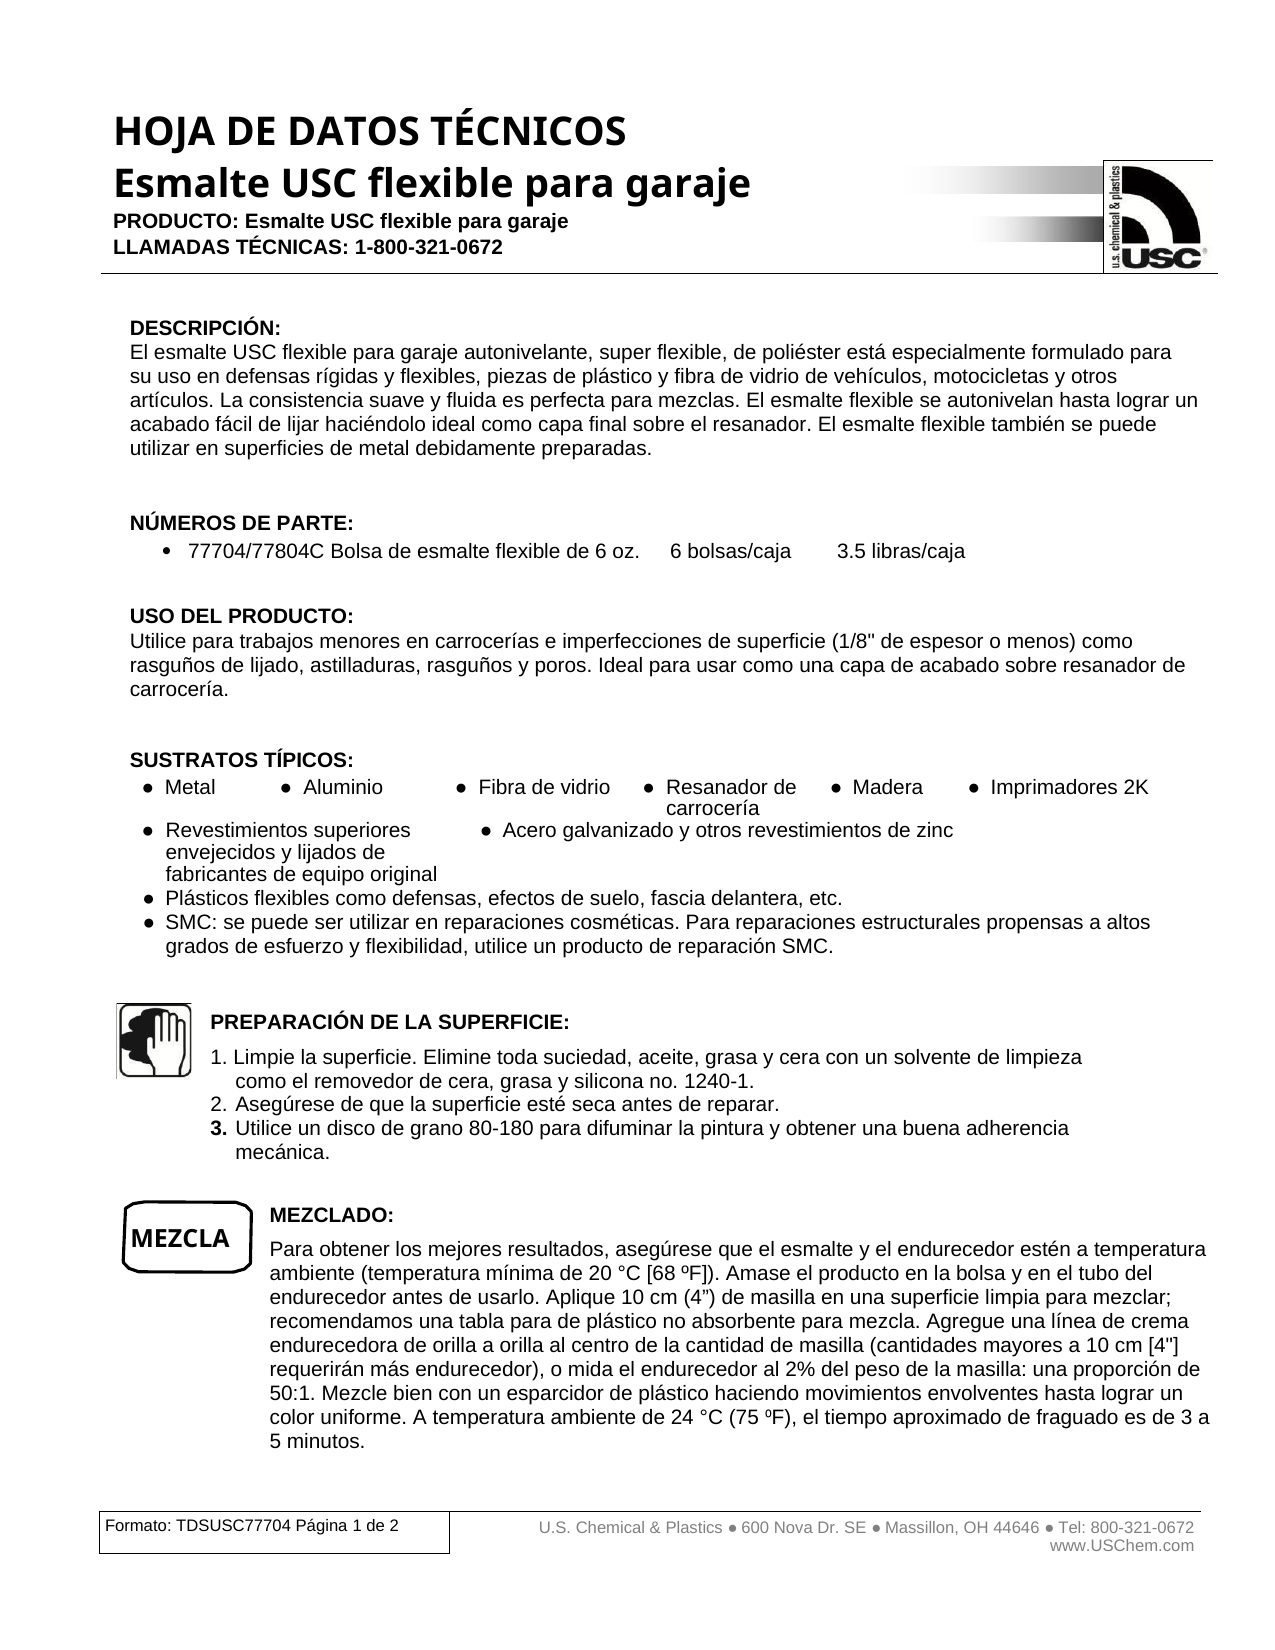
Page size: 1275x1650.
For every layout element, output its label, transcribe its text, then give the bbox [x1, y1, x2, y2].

table_header 3.5 libras/caja [834, 540, 994, 570]
text USO DEL PRODUCTO: [129, 604, 1200, 628]
list SMC: se puede ser utilizar en reparaciones cosméticas. Para reparaciones estructurales propensas a altos grados de esfuerzo y flexibilidad, utilice un producto de reparación SMC. [142, 909, 1200, 957]
table_header Metal [142, 777, 279, 820]
list Plásticos flexibles como defensas, efectos de suelo, fascia delantera, etc. [142, 885, 1200, 909]
subtitle NÚMEROS DE PARTE: [129, 510, 1200, 534]
table_header MEZCLA [116, 1199, 267, 1453]
table_header 77704/77804C Bolsa de esmalte flexible de 6 oz. [161, 540, 656, 570]
table_header Fibra de vidrio [455, 777, 642, 820]
table_cell Revestimientos superiores envejecidos y lijados de fabricantes de equipo original [142, 820, 455, 885]
table_cell Acero galvanizado y otros revestimientos de zinc [455, 820, 1168, 885]
table_header HOJA DE DATOS TÉCNICOS Esmalte USC flexible para garaje PRODUCTO: Esmalte USC flexible para garaje LLAMADAS TÉCNICAS: 1-800-321-0672 [101, 104, 902, 273]
table_header Resanador de carrocería [642, 777, 829, 820]
table_header PREPARACIÓN DE LA SUPERFICIE: 1. Limpie la superficie. Elimine toda suciedad, aceite, grasa y cera con un solvente de limpieza como el removedor de cera, grasa y silicona no. 1240-1. Asegúrese de que la superficie esté seca antes de reparar. Utilice un disco de grano 80-180 para difuminar la pintura y obtener una buena adherencia mecánica. [207, 1003, 1137, 1164]
text El esmalte USC flexible para garaje autonivelante, super flexible, de poliéster está especialmente formulado para su uso en defensas rígidas y flexibles, piezas de plástico y fibra de vidrio de vehículos, motocicletas y otros artículos. La consistencia suave y fluida es perfecta para mezclas. El esmalte flexible se autonivelan hasta lograr un acabado fácil de lijar haciéndolo ideal como capa final sobre el resanador. El esmalte flexible también se puede utilizar en superficies de metal debidamente preparadas. [129, 340, 1200, 460]
subtitle DESCRIPCIÓN: [129, 316, 1200, 339]
text Utilice para trabajos menores en carrocerías e imperfecciones de superficie (1/8" de espesor o menos) como rasguños de lijado, astilladuras, rasguños y poros. Ideal para usar como una capa de acabado sobre resanador de carrocería. [129, 628, 1200, 700]
table_header Madera [829, 777, 963, 820]
table_header MEZCLADO: Para obtener los mejores resultados, asegúrese que el esmalte y el endurecedor estén a temperatura ambiente (temperatura mínima de 20 °C [68 ºF]). Amase el producto en la bolsa y en el tubo del endurecedor antes de usarlo. Aplique 10 cm (4”) de masilla en una superficie limpia para mezclar; recomendamos una tabla para de plástico no absorbente para mezcla. Agregue una línea de crema endurecedora de orilla a orilla al centro de la cantidad de masilla (cantidades mayores a 10 cm [4"] requerirán más endurecedor), o mida el endurecedor al 2% del peso de la masilla: una proporción de 50:1. Mezcle bien con un esparcidor de plástico haciendo movimientos envolventes hasta lograr un color uniforme. A temperatura ambiente de 24 °C (75 ºF), el tiempo aproximado de fraguado es de 3 a 5 minutos. [267, 1199, 1223, 1453]
table_header [902, 104, 1218, 273]
table_header 6 bolsas/caja [656, 540, 834, 570]
table_header Imprimadores 2K [963, 777, 1168, 820]
picture [116, 1003, 192, 1079]
table_header Aluminio [279, 777, 455, 820]
subtitle SUSTRATOS TÍPICOS: [129, 748, 1200, 772]
table_header [115, 1003, 207, 1164]
